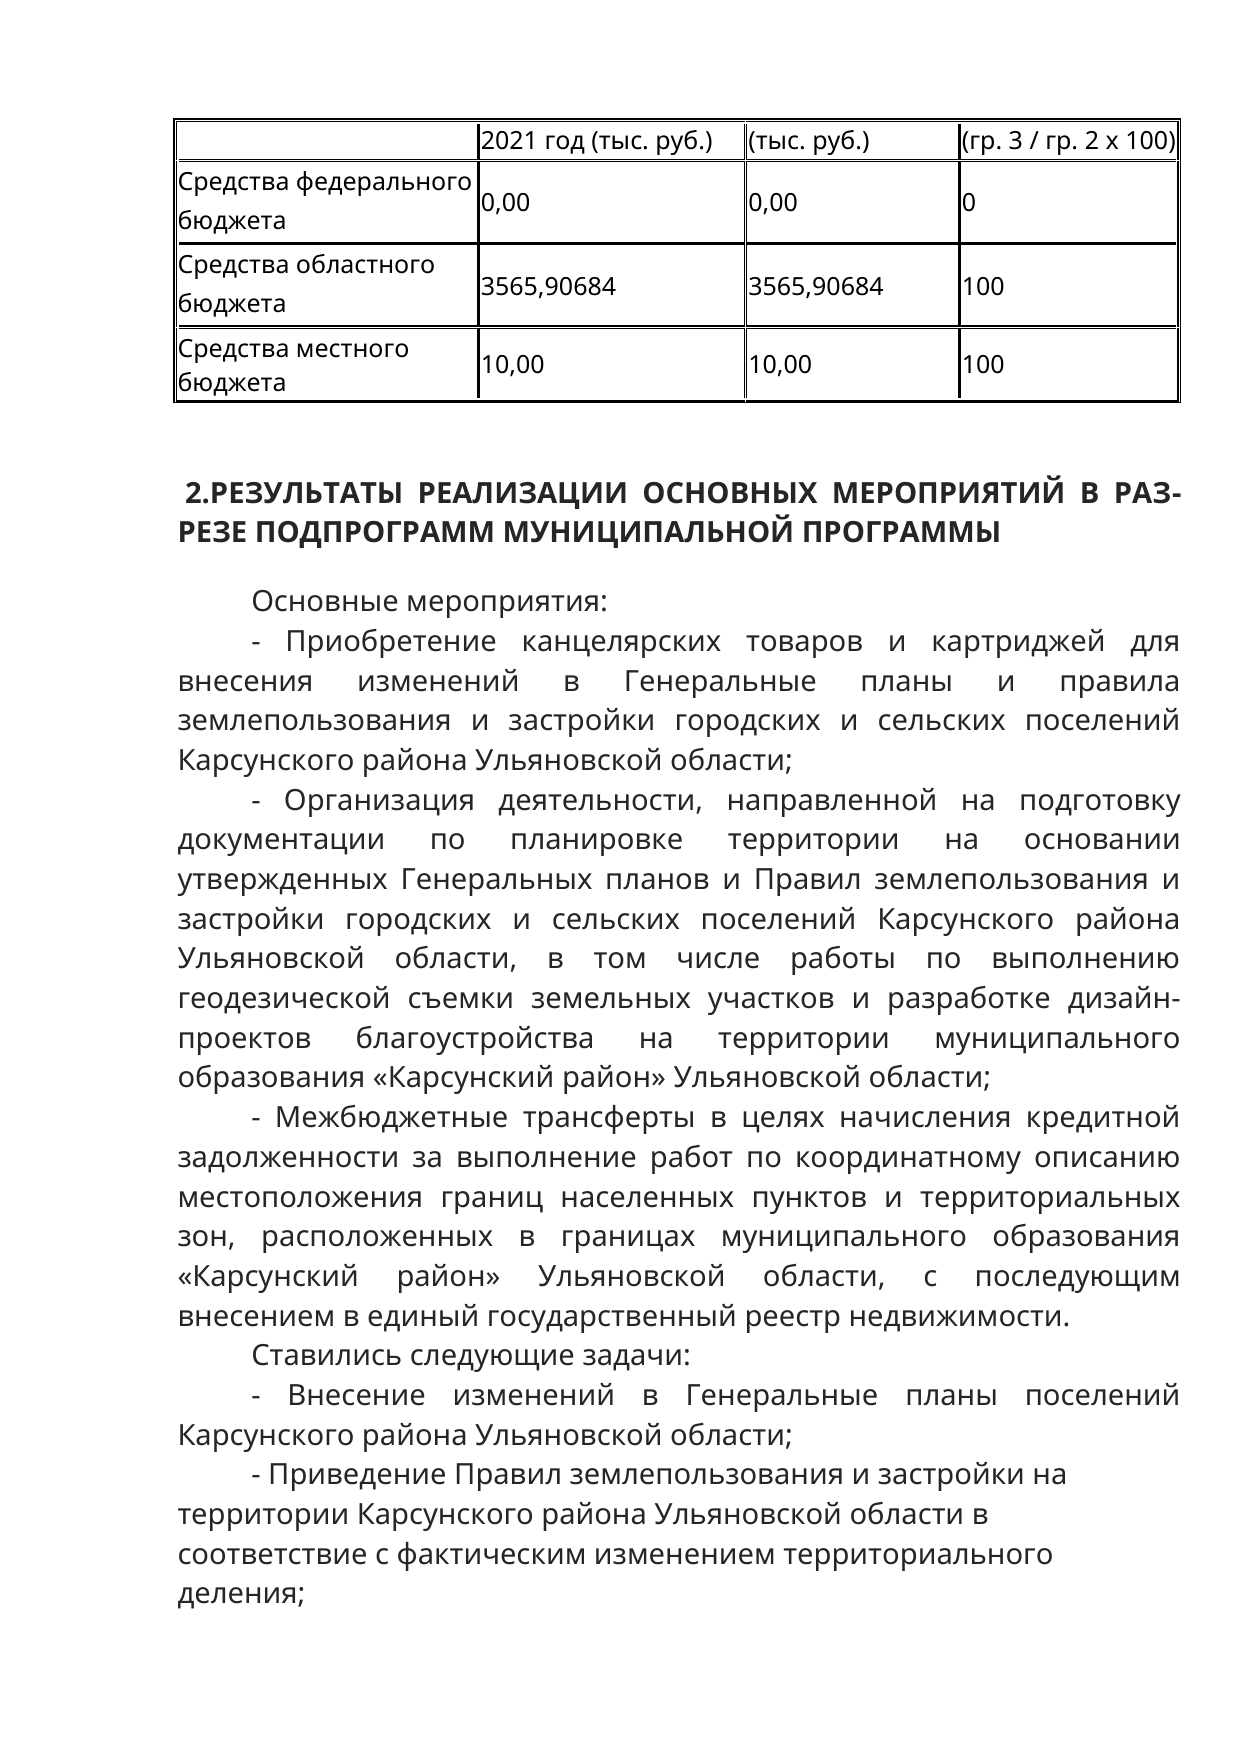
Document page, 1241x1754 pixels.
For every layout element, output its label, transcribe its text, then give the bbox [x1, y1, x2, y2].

table_cell Средства областного бюджета [177, 242, 477, 325]
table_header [177, 122, 478, 158]
table_cell 0 [961, 159, 1178, 242]
table_cell 10,00 [478, 329, 746, 400]
table_cell Средства федерального бюджета [177, 159, 477, 242]
text 2.РЕЗУЛЬТАТЫ РЕАЛИЗАЦИИ ОСНОВНЫХ МЕРОПРИЯТИЙ В РАЗРЕЗЕ ПОДПРОГРАММ МУНИЦИПАЛЬНОЙ ПРОГРАММЫ [177, 472, 1181, 551]
text - Межбюджетные трансферты в целях начисления кредитной задолженности за выполнение работ по координатному описанию местоположения границ населенных пунктов и территориальных зон, расположенных в границах муниципального образования «Карсунский район» Ульяновской области, с последующим внесением в единый государственный реестр недвижимости. [177, 1096, 1181, 1334]
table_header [959, 122, 1177, 158]
text - Приобретение канцелярских товаров и картриджей для внесения изменений в Генеральные планы и правила землепользования и застройки городских и сельских поселений Карсунского района Ульяновской области; [177, 620, 1181, 779]
text - Приведение Правил землепользования и застройки на территории Карсунского района Ульяновской области в соответствие с фактическим изменением территориального деления; [177, 1454, 1181, 1612]
text - Организация деятельности, направленной на подготовку документации по планировке территории на основании утвержденных Генеральных планов и Правил землепользования и застройки городских и сельских поселений Карсунского района Ульяновской области, в том числе работы по выполнению геодезической съемки земельных участков и разработке дизайн-проектов благоустройства на территории муниципального образования «Карсунский район» Ульяновской области; [177, 779, 1181, 1096]
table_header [746, 122, 959, 158]
table_cell 100 [959, 325, 1178, 400]
table_cell 0,00 [480, 162, 744, 242]
text - Внесение изменений в Генеральные планы поселений Карсунского района Ульяновской области; [177, 1374, 1181, 1454]
table_cell 0,00 [747, 162, 958, 242]
table_cell Средства местного бюджета [177, 325, 478, 400]
table_cell 3565,90684 [480, 245, 744, 325]
text Основные мероприятия: [177, 581, 1181, 620]
table_cell 3565,90684 [747, 245, 958, 325]
table_cell 100 [961, 242, 1177, 325]
table_cell 10,00 [746, 329, 959, 400]
text Ставились следующие задачи: [177, 1334, 1181, 1374]
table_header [478, 122, 746, 158]
